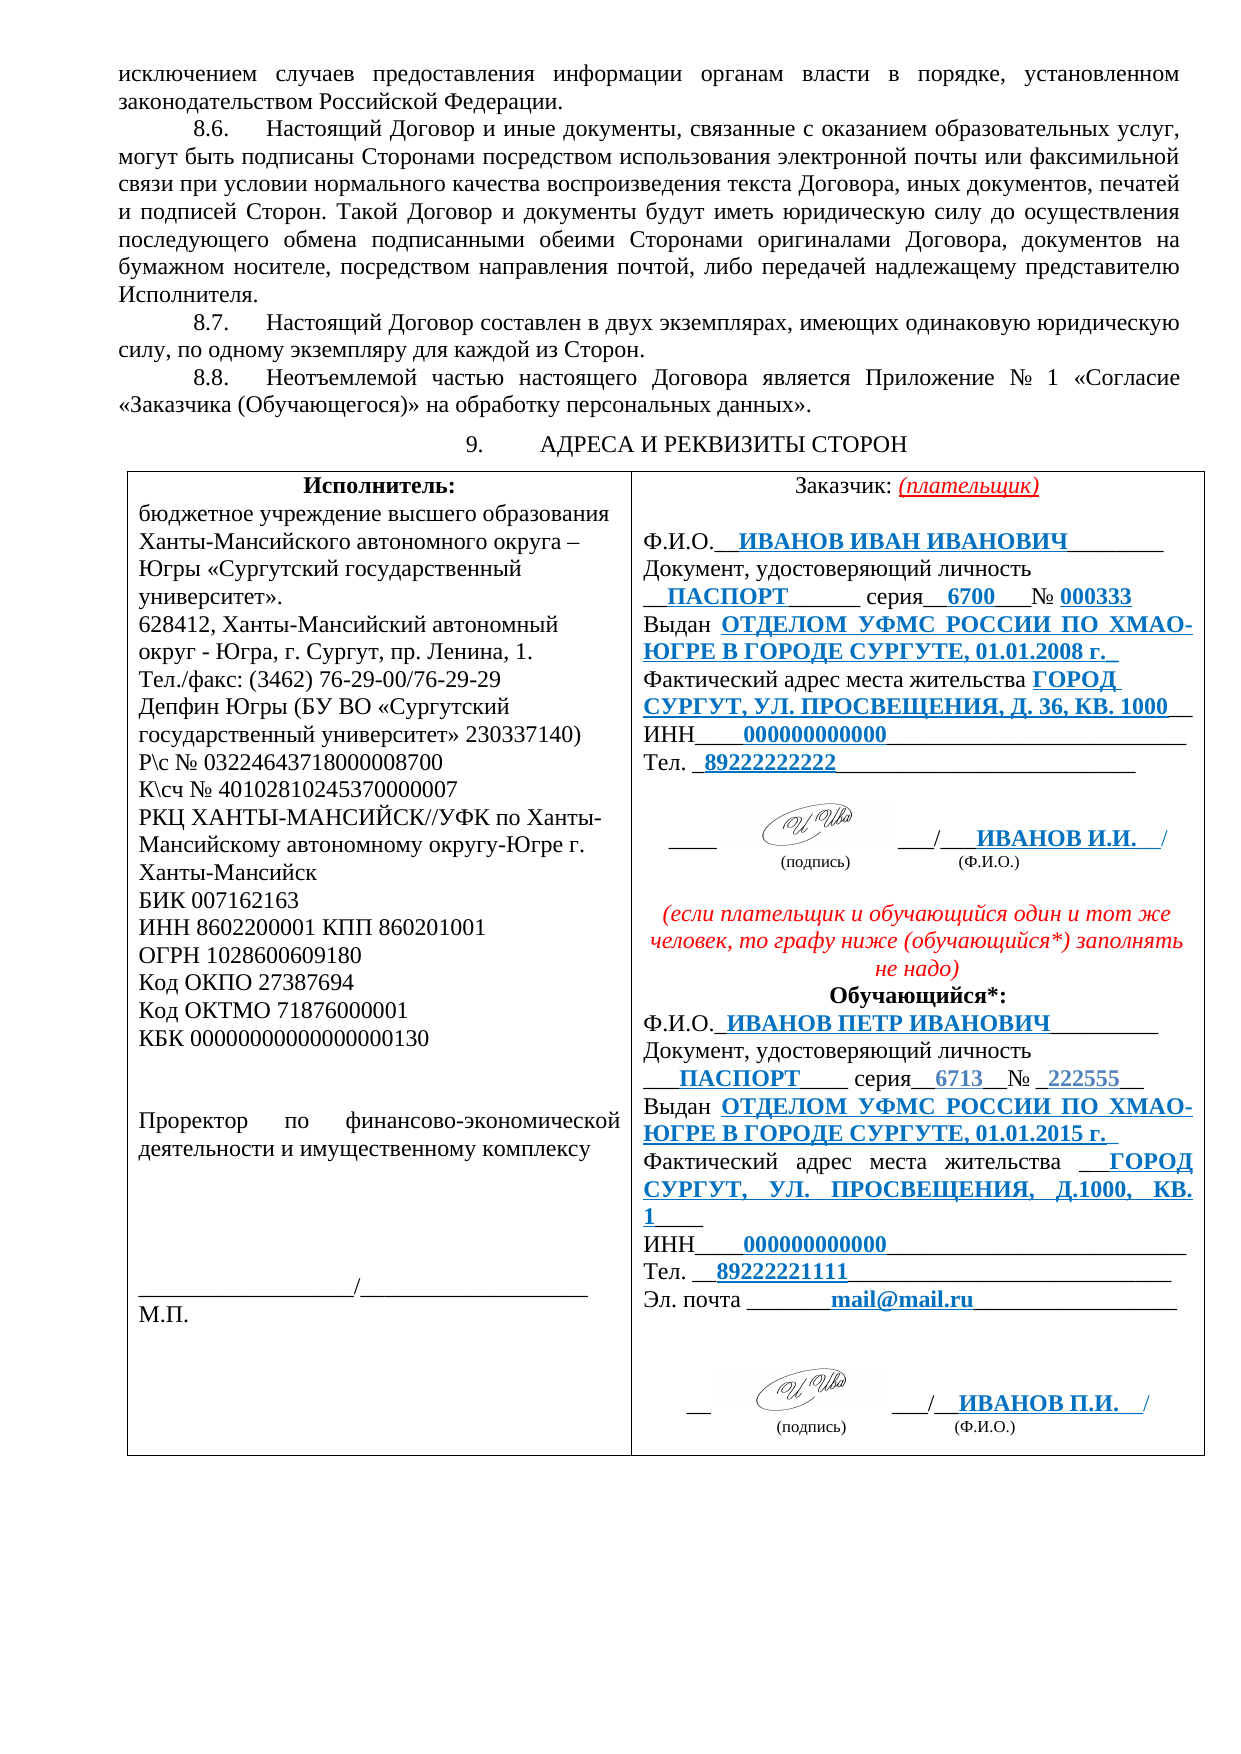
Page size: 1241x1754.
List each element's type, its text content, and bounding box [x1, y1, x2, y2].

text 8.8. Неотъемлемой частью настоящего Договора является Приложение № 1 «Согласие «Заказчика (Обучающегося)» на обработку персональных данных». [118, 363, 1181, 418]
picture [716, 802, 898, 847]
table_header Исполнитель: бюджетное учреждение высшего образования Ханты-Мансийского автономного округа – Югры «Сургутский государственный университет». 628412, Ханты-Мансийский автономный округ - Югра, г. Сургут, пр. Ленина, 1. Тел./факс: (3462) 76-29-00/76-29-29 Депфин Югры (БУ ВО «Сургутский государственный университет» 230337140) Р\с № 03224643718000008700 К\сч № 40102810245370000007 РКЦ ХАНТЫ-МАНСИЙСК//УФК по Ханты-Мансийскому автономному округу-Югре г. Ханты-Мансийск БИК 007162163 ИНН 8602200001 КПП 860201001 ОГРН 1028600609180 Код ОКПО 27387694 Код ОКТМО 71876000001 КБК 00000000000000000130 Проректор по финансово-экономической деятельности и имущественному комплексу __________________/___________________ М.П. [128, 472, 631, 1455]
text 8.6. Настоящий Договор и иные документы, связанные с оказанием образовательных услуг, могут быть подписаны Сторонами посредством использования электронной почты или факсимильной связи при условии нормального качества воспроизведения текста Договора, иных документов, печатей и подписей Сторон. Такой Договор и документы будут иметь юридическую силу до осуществления последующего обмена подписанными обеими Сторонами оригиналами Договора, документов на бумажном носителе, посредством направления почтой, либо передачей надлежащему представителю Исполнителя. [118, 114, 1181, 307]
table_header Заказчик: (плательщик) Ф.И.О.__ИВАНОВ ИВАН ИВАНОВИЧ________ Документ, удостоверяющий личность __ПАСПОРТ______ серия__6700___№ 000333 Выдан ОТДЕЛОМ УФМС РОССИИ ПО ХМАО-ЮГРЕ В ГОРОДЕ СУРГУТЕ, 01.01.2008 г._ Фактический адрес места жительства ГОРОД СУРГУТ, УЛ. ПРОСВЕЩЕНИЯ, Д. 36, КВ. 1000__ ИНН____000000000000_________________________ Тел. _89222222222_________________________ _______/___ИВАНОВ И.И.__/ (подпись) (Ф.И.О.) (если плательщик и обучающийся один и тот же человек, то графу ниже (обучающийся*) заполнять не надо) Обучающийся*: Ф.И.О._ИВАНОВ ПЕТР ИВАНОВИЧ_________ Документ, удостоверяющий личность ___ПАСПОРТ____ серия__6713__№ _222555__ Выдан ОТДЕЛОМ УФМС РОССИИ ПО ХМАО-ЮГРЕ В ГОРОДЕ СУРГУТЕ, 01.01.2015 г._ Фактический адрес места жительства _ ГОРОД СУРГУТ, УЛ. ПРОСВЕЩЕНИЯ, Д.1000, КВ. 1____ ИНН____000000000000_________________________ Тел. __89222221111___________________________ Эл. почта _______mail@mail.ru_________________ _____/__ИВАНОВ П.И.__/ (подпись) (Ф.И.О.) [632, 472, 1204, 1455]
picture [710, 1367, 892, 1412]
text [118, 59, 1181, 114]
text 9. АДРЕСА И РЕКВИЗИТЫ СТОРОН [118, 430, 1181, 458]
text 8.7. Настоящий Договор составлен в двух экземплярах, имеющих одинаковую юридическую силу, по одному экземпляру для каждой из Сторон. [118, 307, 1181, 363]
